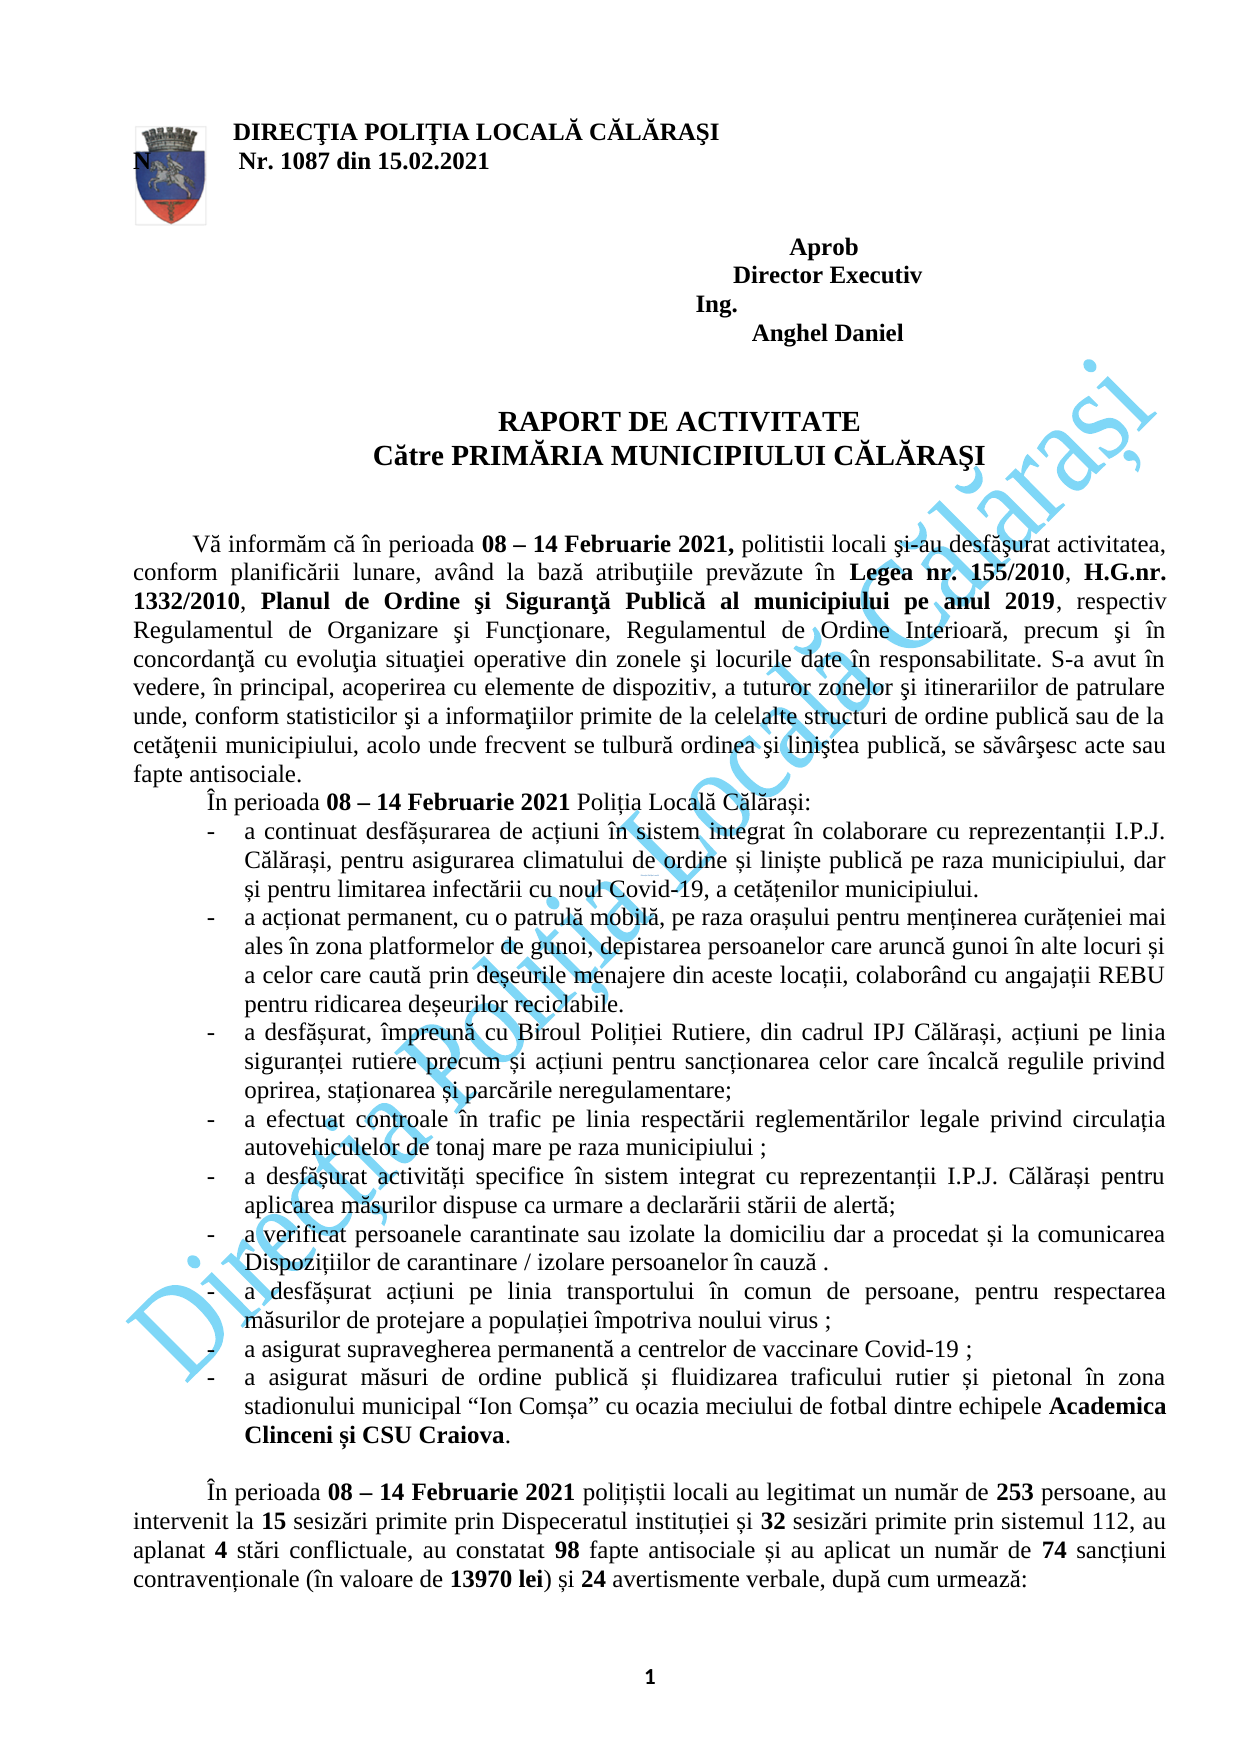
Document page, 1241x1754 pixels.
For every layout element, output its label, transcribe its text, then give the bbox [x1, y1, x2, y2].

text Anghel Daniel [133, 318, 1167, 347]
text Director Executiv [133, 260, 1167, 289]
list a desfășurat acțiuni pe linia transportului în comun de persoane, pentru respectarea măsurilor de protejare a populației împotriva noului virus ; [207, 1276, 1167, 1334]
list a acționat permanent, cu o patrulă mobilă, pe raza orașului pentru menținerea curățeniei mai ales în zona platformelor de gunoi, depistarea persoanelor care aruncă gunoi în alte locuri și a celor care caută prin deșeurile menajere din aceste locații, colaborând cu angajații REBU pentru ridicarea deșeurilor reciclabile. [207, 902, 1167, 1017]
list a verificat persoanele carantinate sau izolate la domiciliu dar a procedat și la comunicarea Dispozițiilor de carantinare / izolare persoanelor în cauză . [207, 1219, 1167, 1276]
list a continuat desfășurarea de acțiuni în sistem integrat în colaborare cu reprezentanții I.P.J. Călărași, pentru asigurarea climatului de ordine și liniște publică pe raza municipiului, dar și pentru limitarea infectării cu noul Covid-19, a cetățenilor municipiului. [207, 816, 1167, 902]
text În perioada 08 – 14 Februarie 2021 polițiștii locali au legitimat un număr de 253 persoane, au intervenit la 15 sesizări primite prin Dispeceratul instituției și 32 sesizări primite prin sistemul 112, au aplanat 4 stări conflictuale, au constatat 98 fapte antisociale și au aplicat un număr de 74 sancțiuni contravenționale (în valoare de 13970 lei) și 24 avertismente verbale, după cum urmează: [133, 1477, 1167, 1592]
list a efectuat controale în trafic pe linia respectării reglementărilor legale privind circulația autovehiculelor de tonaj mare pe raza municipiului ; [207, 1104, 1167, 1161]
list a asigurat supravegherea permanentă a centrelor de vaccinare Covid-19 ; [207, 1334, 1167, 1362]
text Ing. [133, 289, 1167, 318]
text RAPORT DE ACTIVITATE [192, 404, 1167, 438]
list a desfășurat activități specifice în sistem integrat cu reprezentanții I.P.J. Călărași pentru aplicarea măsurilor dispuse ca urmare a declarării stării de alertă; [207, 1161, 1167, 1219]
list a desfășurat, împreună cu Biroul Poliției Rutiere, din cadrul IPJ Călărași, acțiuni pe linia siguranței rutiere precum și acțiuni pentru sancționarea celor care încalcă regulile privind oprirea, staționarea și parcările neregulamentare; [207, 1017, 1167, 1104]
picture [133, 175, 208, 226]
text În perioada 08 – 14 Februarie 2021 Poliția Locală Călărași: [133, 787, 1167, 816]
list a asigurat măsuri de ordine publică și fluidizarea traficului rutier și pietonal în zona stadionului municipal “Ion Comșa” cu ocazia meciului de fotbal dintre echipele Academica Clinceni și CSU Craiova. [207, 1362, 1167, 1449]
text Către PRIMĂRIA MUNICIPIULUI CĂLĂRAŞI [192, 438, 1167, 471]
text Aprob [133, 232, 1167, 260]
text Vă informăm că în perioada 08 – 14 Februarie 2021, politistii locali şi-au desfăşurat activitatea, conform planificării lunare, având la bază atribuţiile prevăzute în Legea nr. 155/2010, H.G.nr. 1332/2010, Planul de Ordine şi Siguranţă Publică al municipiului pe anul 2019, respectiv Regulamentul de Organizare şi Funcţionare, Regulamentul de Ordine Interioară, precum şi în concordanţă cu evoluţia situaţiei operative din zonele şi locurile date în responsabilitate. S-a avut în vedere, în principal, acoperirea cu elemente de dispozitiv, a tuturor zonelor şi itinerariilor de patrulare unde, conform statisticilor şi a informaţiilor primite de la celelalte structuri de ordine publică sau de la cetăţenii municipiului, acolo unde frecvent se tulbură ordinea şi liniştea publică, se săvârşesc acte sau fapte antisociale. [133, 529, 1167, 787]
text DIRECŢIA POLIŢIA LOCALĂ CĂLĂRAŞI [133, 117, 1167, 146]
text N Nr. 1087 din 15.02.2021 [133, 146, 1167, 175]
